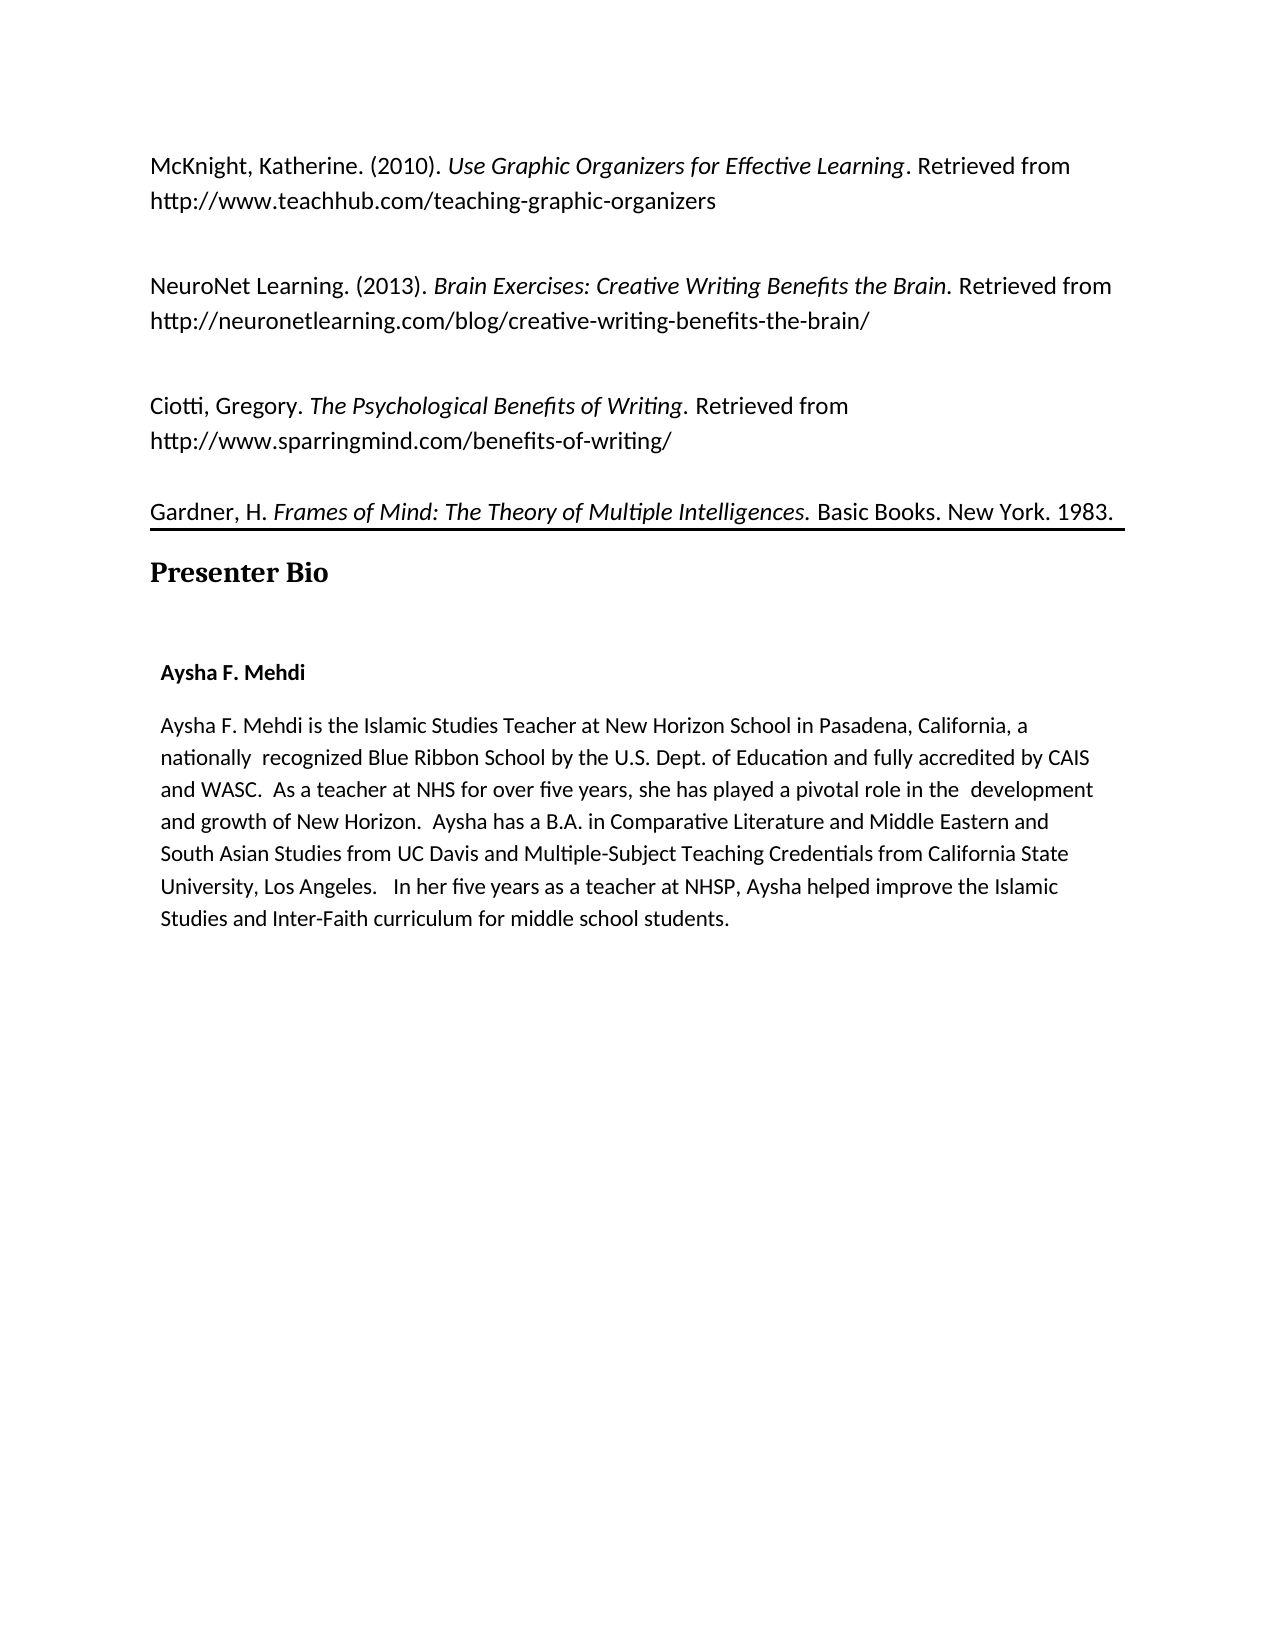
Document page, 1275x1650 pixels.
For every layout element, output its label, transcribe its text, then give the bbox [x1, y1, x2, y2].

text Aysha F. Mehdi is the Islamic Studies Teacher at New Horizon School in Pasadena, California, a nationally recognized Blue Ribbon School by the U.S. Dept. of Education and fully accredited by CAIS and WASC. As a teacher at NHS for over five years, she has played a pivotal role in the development and growth of New Horizon. Aysha has a B.A. in Comparative Literature and Middle Eastern and South Asian Studies from UC Davis and Multiple-Subject Teaching Credentials from California State University, Los Angeles. In her five years as a teacher at NHSP, Aysha helped improve the Islamic Studies and Inter-Faith curriculum for middle school students. [160, 711, 1107, 932]
subtitle McKnight, Katherine. (2010). Use Graphic Organizers for Effective Learning. Retrieved from http://www.teachhub.com/teaching-graphic-organizers [150, 150, 1125, 216]
subtitle Presenter Bio [150, 557, 1125, 590]
text Gardner, H. Frames of Mind: The Theory of Multiple Intelligences. Basic Books. New York. 1983. [150, 496, 1125, 528]
subtitle NeuroNet Learning. (2013). Brain Exercises: Creative Writing Benefits the Brain. Retrieved from http://neuronetlearning.com/blog/creative-writing-benefits-the-brain/ [150, 270, 1125, 336]
text Aysha F. Mehdi [160, 658, 1125, 686]
subtitle Ciotti, Gregory. The Psychological Benefits of Writing. Retrieved from http://www.sparringmind.com/benefits-of-writing/ [150, 390, 1125, 456]
